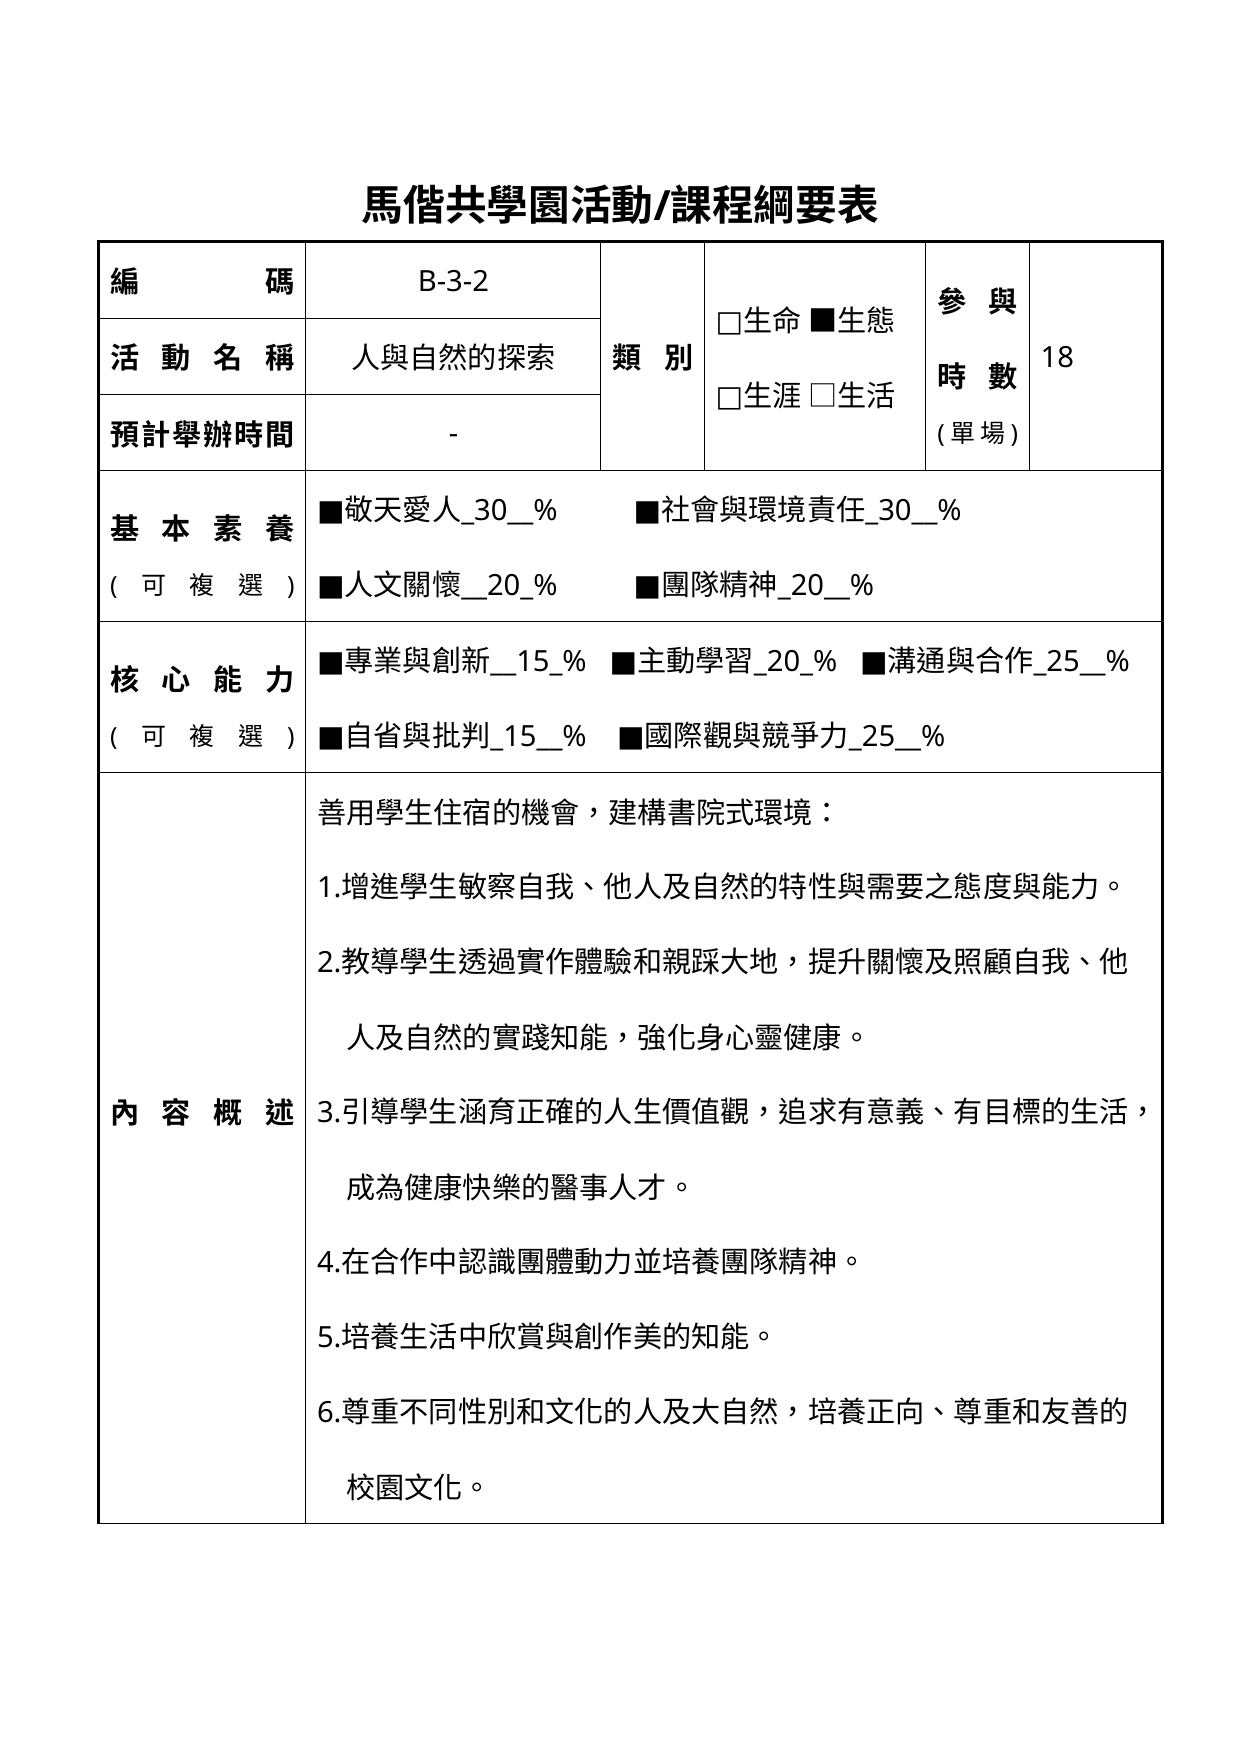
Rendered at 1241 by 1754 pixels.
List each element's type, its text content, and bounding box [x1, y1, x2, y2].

table_header 類別 [601, 243, 704, 470]
table_cell - [306, 395, 600, 470]
table_cell 人與自然的探索 [306, 319, 600, 394]
table_cell 活動名稱 [100, 319, 305, 394]
table_header 18 [1030, 243, 1161, 470]
text 馬偕共學園活動/課程綱要表 [187, 164, 1053, 239]
table_cell ■敬天愛人_30__% ■社會與環境責任_30__% ■人文關懷__20_% ■團隊精神_20__% [306, 471, 1161, 621]
table_cell 善用學生住宿的機會，建構書院式環境： 1.增進學生敏察自我、他人及自然的特性與需要之態度與能力。 2.教導學生透過實作體驗和親踩大地，提升關懷及照顧自我、他人及自然的實踐知能，強化身心靈健康。 3.引導學生涵育正確的人生價值觀，追求有意義、有目標的生活，成為健康快樂的醫事人才。 4.在合作中認識團體動力並培養團隊精神。 5.培養生活中欣賞與創作美的知能。 6.尊重不同性別和文化的人及大自然，培養正向、尊重和友善的校園文化。 [306, 773, 1161, 1523]
table_cell 內容概述 [100, 773, 305, 1523]
table_header B-3-2 [306, 243, 600, 318]
table_header 參與時數 (單場) [926, 243, 1029, 470]
table_cell 基本素養 (可複選) [100, 471, 305, 621]
table_cell ■專業與創新__15_% ■主動學習_20_% ■溝通與合作_25__% ■自省與批判_15__% ■國際觀與競爭力_25__% [306, 622, 1161, 772]
table_header 編碼 [100, 243, 305, 318]
table_cell 核心能力 (可複選) [100, 622, 305, 772]
table_cell 預計舉辦時間 [100, 395, 305, 470]
table_header □生命 ■生態 □生涯 □生活 [705, 243, 925, 470]
